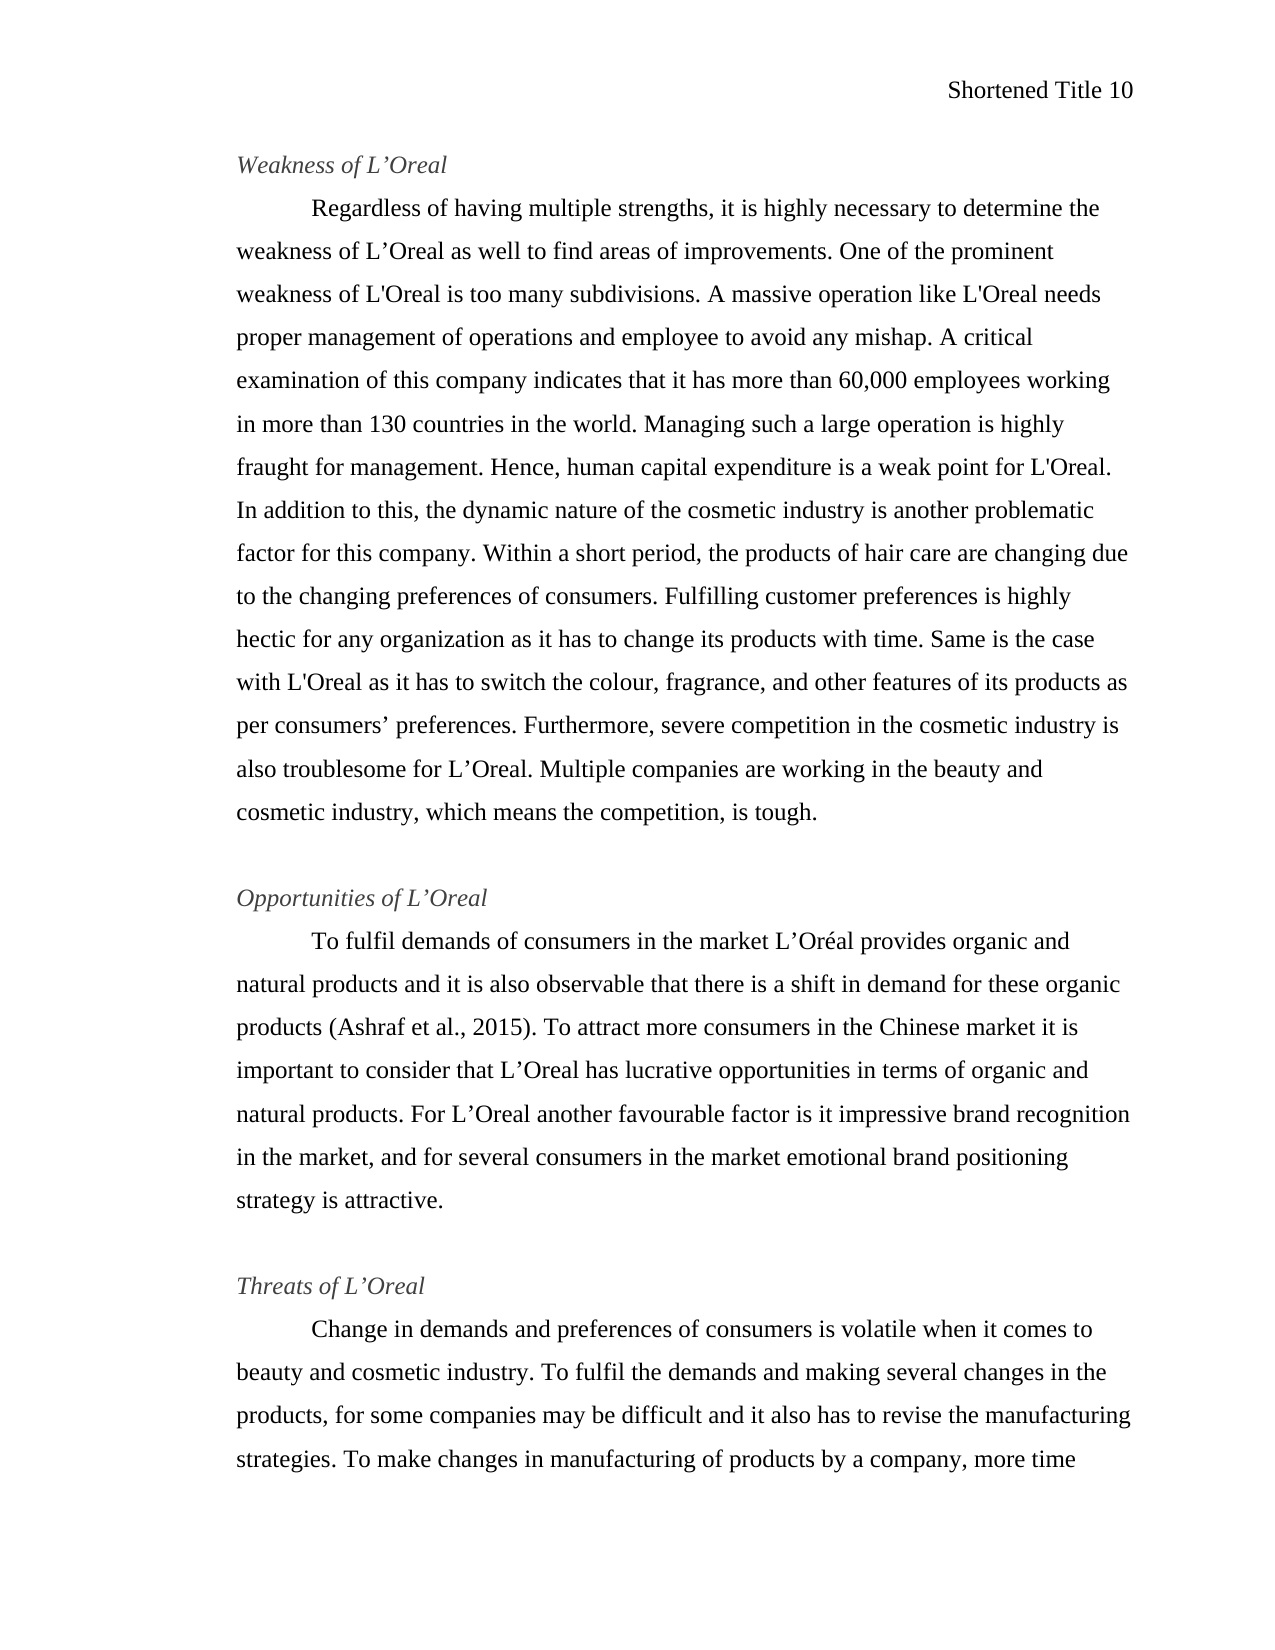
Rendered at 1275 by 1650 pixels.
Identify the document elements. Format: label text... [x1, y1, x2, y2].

text To fulfil demands of consumers in the market L’Oréal provides organic and natural products and it is also observable that there is a shift in demand for these organic products (Ashraf et al., 2015). To attract more consumers in the Chinese market it is important to consider that L’Oreal has lucrative opportunities in terms of organic and natural products. For L’Oreal another favourable factor is it impressive brand recognition in the market, and for several consumers in the market emotional brand positioning strategy is attractive. [236, 926, 1133, 1214]
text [236, 1314, 1133, 1472]
subtitle Weakness of L’Oreal [236, 150, 1133, 179]
subtitle Opportunities of L’Oreal [236, 883, 1133, 912]
text Regardless of having multiple strengths, it is highly necessary to determine the weakness of L’Oreal as well to find areas of improvements. One of the prominent weakness of L'Oreal is too many subdivisions. A massive operation like L'Oreal needs proper management of operations and employee to avoid any mishap. A critical examination of this company indicates that it has more than 60,000 employees working in more than 130 countries in the world. Managing such a large operation is highly fraught for management. Hence, human capital expenditure is a weak point for L'Oreal. In addition to this, the dynamic nature of the cosmetic industry is another problematic factor for this company. Within a short period, the products of hair care are changing due to the changing preferences of consumers. Fulfilling customer preferences is highly hectic for any organization as it has to change its products with time. Same is the case with L'Oreal as it has to switch the colour, fragrance, and other features of its products as per consumers’ preferences. Furthermore, severe competition in the cosmetic industry is also troublesome for L’Oreal. Multiple companies are working in the beauty and cosmetic industry, which means the competition, is tough. [236, 193, 1133, 826]
subtitle Threats of L’Oreal [236, 1271, 1133, 1300]
